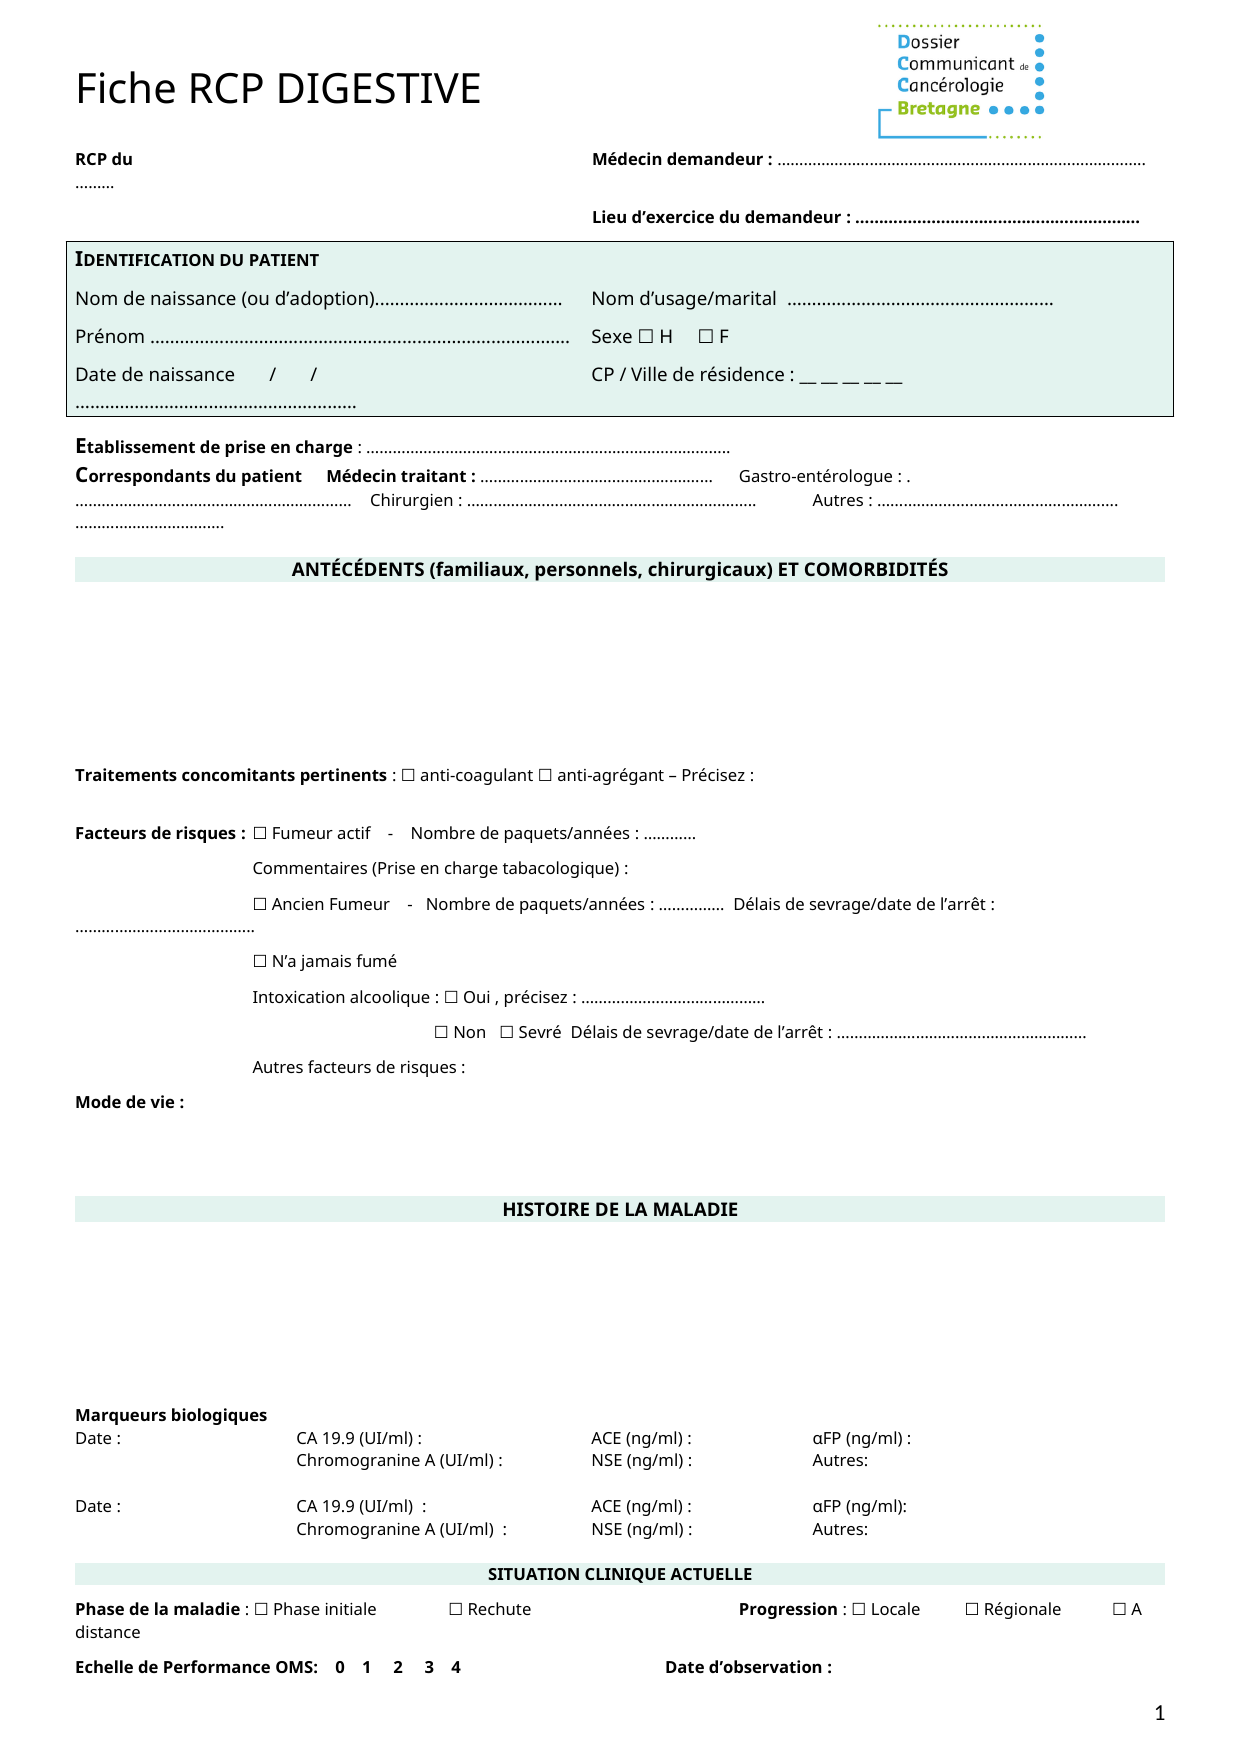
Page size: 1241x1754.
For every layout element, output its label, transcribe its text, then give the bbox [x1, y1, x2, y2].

text Marqueurs biologiques [75, 1404, 1165, 1426]
text Date de naissance / / CP / Ville de résidence : __ __ __ __ __ ………………………………………………… [67, 358, 1173, 416]
text Echelle de Performance OMS: 0 1 2 3 4 Date d’observation : [75, 1656, 1165, 1678]
text Mode de vie : [75, 1091, 1165, 1113]
text SITUATION CLINIQUE ACTUELLE [75, 1563, 1165, 1585]
text ANTÉCÉDENTS (familiaux, personnels, chirurgicaux) ET COMORBIDITÉS [75, 557, 1165, 582]
text Prénom …………………………………………………………………………. Sexe H F [67, 320, 1173, 348]
text Etablissement de prise en charge : ……………………………………………………………………….. [75, 432, 1165, 460]
text Non Sevré Délais de sevrage/date de l’arrêt : ………………………………………………… [75, 1020, 1165, 1043]
text Date : CA 19.9 (UI/ml) : ACE (ng/ml) : αFP (ng/ml) : [75, 1426, 1165, 1449]
text HISTOIRE DE LA MALADIE [75, 1196, 1165, 1222]
text Date : CA 19.9 (UI/ml) : ACE (ng/ml) : αFP (ng/ml): [75, 1494, 1165, 1517]
text Phase de la maladie : Phase initiale Rechute Progression : Locale Régionale A distance [75, 1598, 1165, 1643]
text RCP du Médecin demandeur : ………………………………………………….……………………..……… [75, 148, 1165, 193]
text IDENTIFICATION DU PATIENT [67, 242, 1173, 272]
text Facteurs de risques : Fumeur actif - Nombre de paquets/années : ………… [75, 822, 1165, 844]
picture [866, 11, 1055, 148]
text Chromogranine A (UI/ml) : NSE (ng/ml) : Autres: [222, 1517, 1165, 1540]
text Intoxication alcoolique : Oui , précisez : …………………………………… [75, 985, 1165, 1008]
text Commentaires (Prise en charge tabacologique) : [75, 857, 1165, 879]
text Autres facteurs de risques : [252, 1056, 1165, 1078]
text Ancien Fumeur - Nombre de paquets/années : …………… Délais de sevrage/date de l’arrêt : ………………………………….. [75, 892, 1165, 937]
text N’a jamais fumé [75, 950, 1165, 973]
text Correspondants du patient Médecin traitant : ……………………………………..……… Gastro-entérologue : .……………………………………………………… Chirurgien : ………………………………………………….…….. Autres : ……………………………………………….……………………………. [75, 460, 1165, 534]
text Nom de naissance (ou d’adoption)..……………………………… Nom d’usage/marital ……………………………………………… [67, 282, 1173, 310]
text Traitements concomitants pertinents : anti-coagulant anti-agrégant – Précisez : [75, 764, 1165, 786]
text Lieu d’exercice du demandeur : …………………………………………………… [75, 206, 1165, 228]
text Chromogranine A (UI/ml) : NSE (ng/ml) : Autres: [222, 1449, 1165, 1472]
